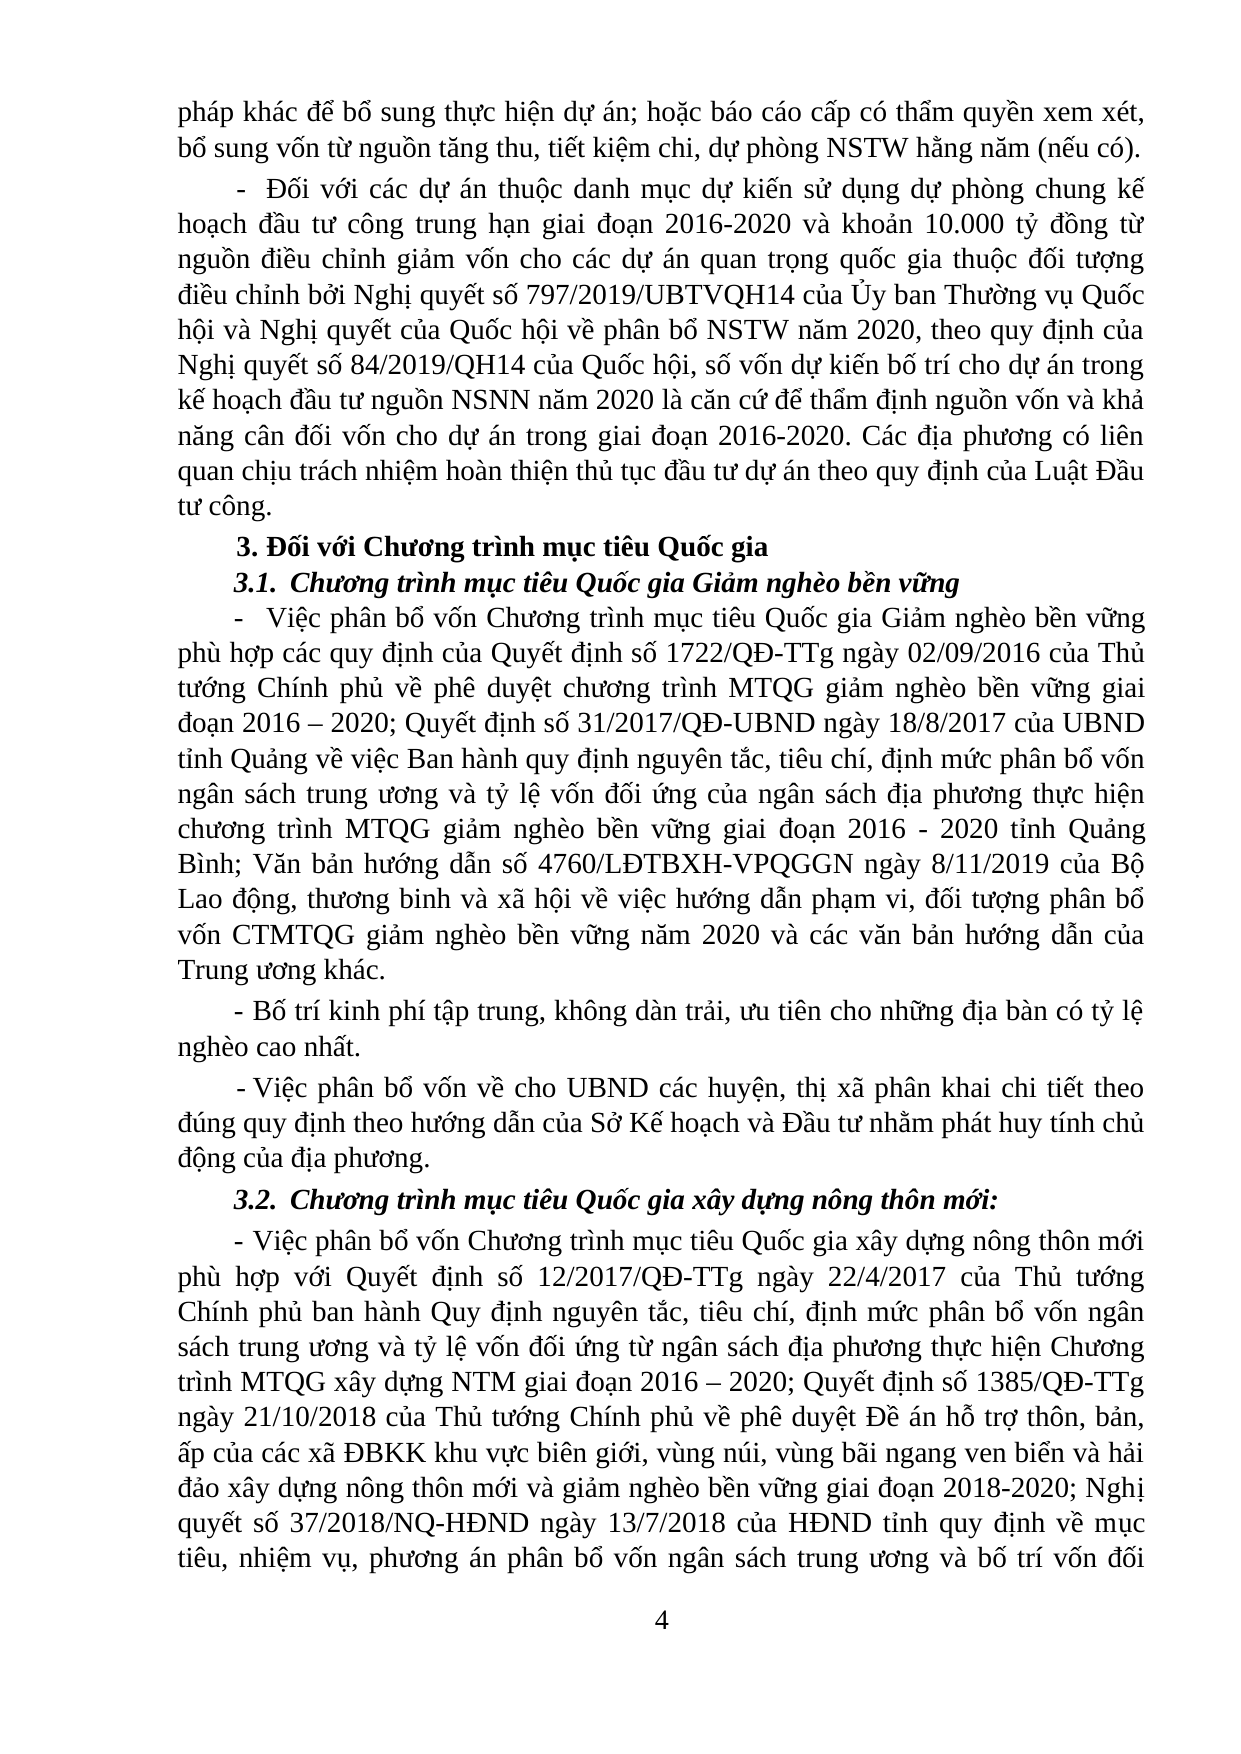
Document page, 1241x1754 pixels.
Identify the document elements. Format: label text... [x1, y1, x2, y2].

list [177, 94, 1146, 163]
list Chương trình mục tiêu Quốc gia xây dựng nông thôn mới: [177, 1182, 1146, 1216]
list Việc phân bổ vốn về cho UBND các huyện, thị xã phân khai chi tiết theo đúng quy định theo hướng dẫn của Sở Kế hoạch và Đầu tư nhằm phát huy tính chủ động của địa phương. [177, 1070, 1146, 1174]
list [177, 1223, 1146, 1574]
list Việc phân bổ vốn Chương trình mục tiêu Quốc gia Giảm nghèo bền vững phù hợp các quy định của Quyết định số 1722/QĐ-TTg ngày 02/09/2016 của Thủ tướng Chính phủ về phê duyệt chương trình MTQG giảm nghèo bền vững giai đoạn 2016 – 2020; Quyết định số 31/2017/QĐ-UBND ngày 18/8/2017 của UBND tỉnh Quảng về việc Ban hành quy định nguyên tắc, tiêu chí, định mức phân bổ vốn ngân sách trung ương và tỷ lệ vốn đối ứng của ngân sách địa phương thực hiện chương trình MTQG giảm nghèo bền vững giai đoạn 2016 - 2020 tỉnh Quảng Bình; Văn bản hướng dẫn số 4760/LĐTBXH-VPQGGN ngày 8/11/2019 của Bộ Lao động, thương binh và xã hội về việc hướng dẫn phạm vi, đối tượng phân bổ vốn CTMTQG giảm nghèo bền vững năm 2020 và các văn bản hướng dẫn của Trung ương khác. [177, 600, 1146, 986]
list Bố trí kinh phí tập trung, không dàn trải, ưu tiên cho những địa bàn có tỷ lệ nghèo cao nhất. [177, 993, 1146, 1062]
list Đối với các dự án thuộc danh mục dự kiến sử dụng dự phòng chung kế hoạch đầu tư công trung hạn giai đoạn 2016-2020 và khoản 10.000 tỷ đồng từ nguồn điều chỉnh giảm vốn cho các dự án quan trọng quốc gia thuộc đối tượng điều chỉnh bởi Nghị quyết số 797/2019/UBTVQH14 của Ủy ban Thường vụ Quốc hội và Nghị quyết của Quốc hội về phân bổ NSTW năm 2020, theo quy định của Nghị quyết số 84/2019/QH14 của Quốc hội, số vốn dự kiến bố trí cho dự án trong kế hoạch đầu tư nguồn NSNN năm 2020 là căn cứ để thẩm định nguồn vốn và khả năng cân đối vốn cho dự án trong giai đoạn 2016-2020. Các địa phương có liên quan chịu trách nhiệm hoàn thiện thủ tục đầu tư dự án theo quy định của Luật Đầu tư công. [177, 171, 1146, 522]
list Chương trình mục tiêu Quốc gia Giảm nghèo bền vững [177, 565, 1146, 598]
list Đối với Chương trình mục tiêu Quốc gia [177, 529, 1146, 563]
